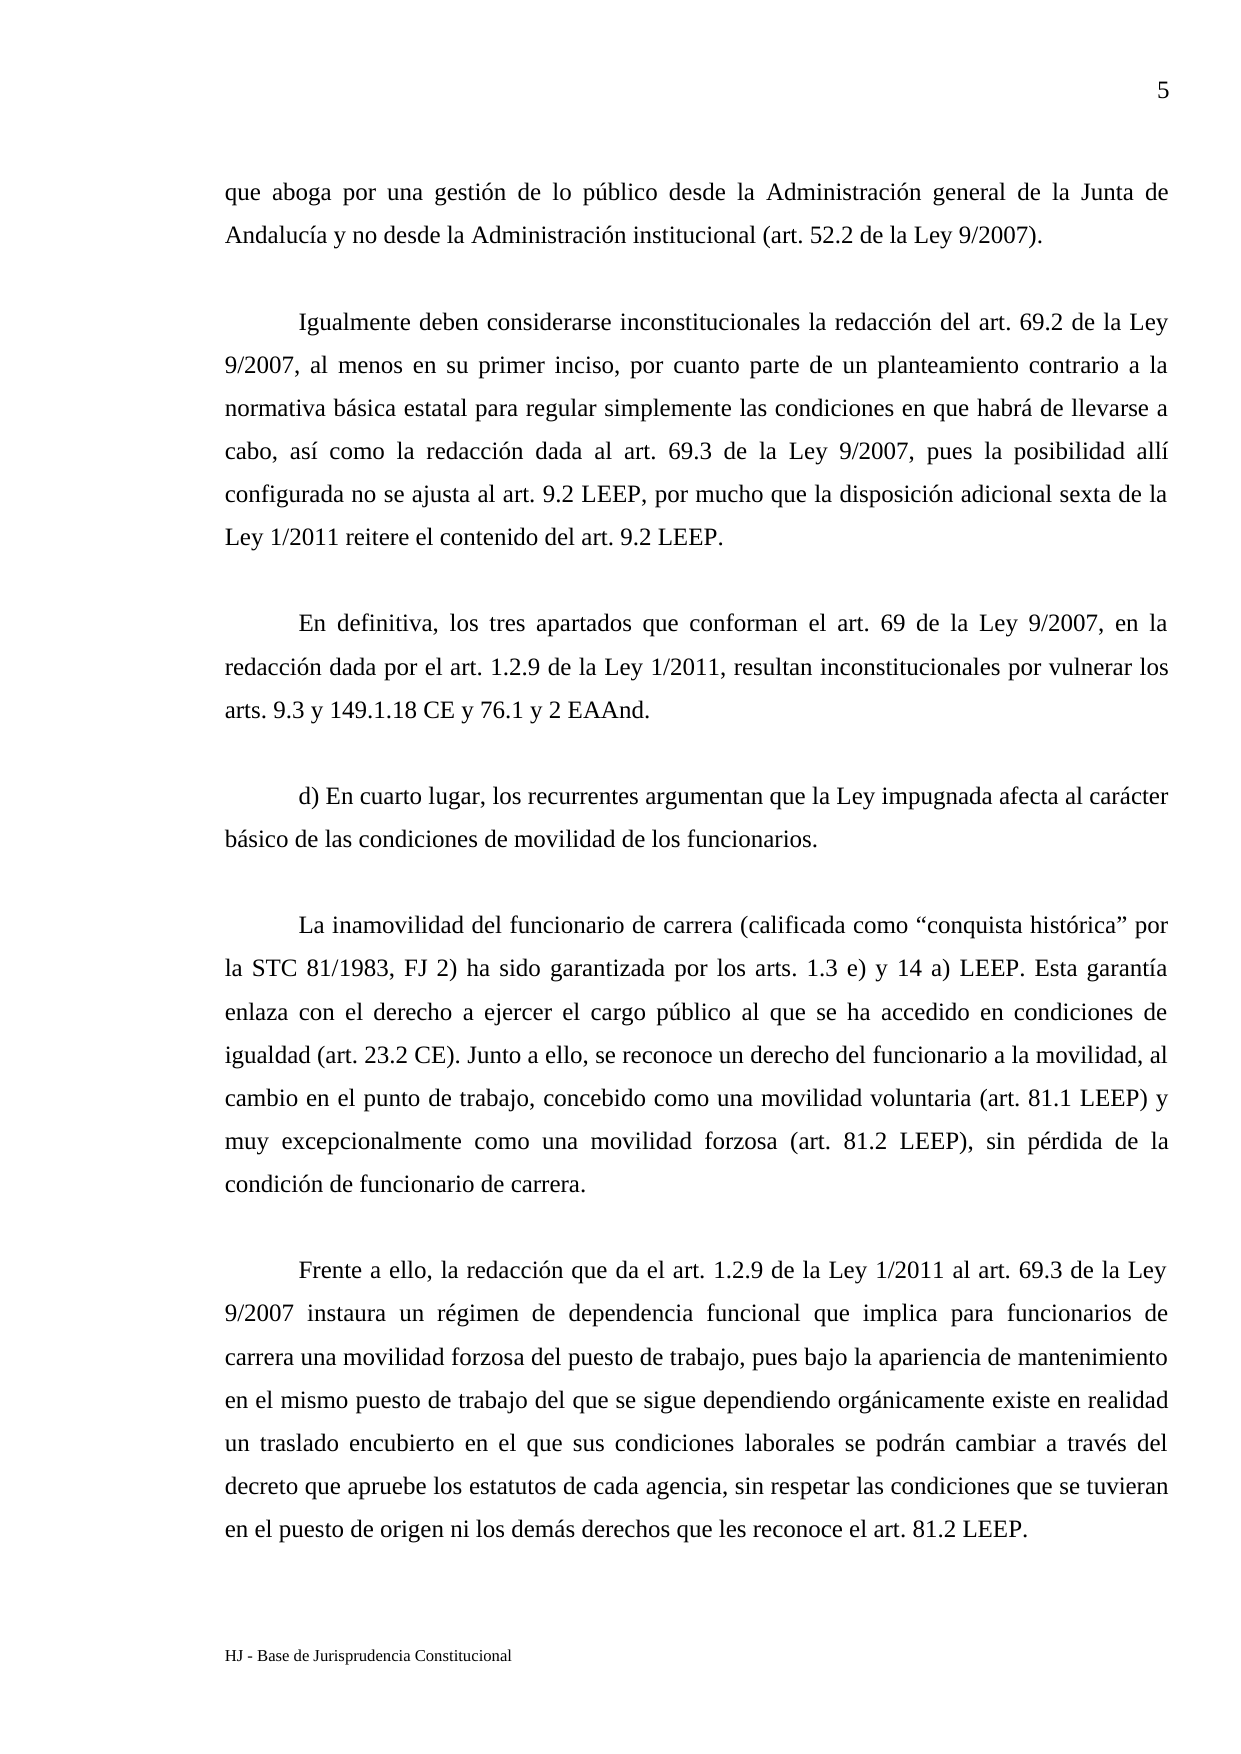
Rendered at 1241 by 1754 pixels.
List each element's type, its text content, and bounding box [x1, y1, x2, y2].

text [224, 177, 1169, 249]
text Frente a ello, la redacción que da el art. 1.2.9 de la Ley 1/2011 al art. 69.3 de la Ley 9/2007 instaura un régimen de dependencia funcional que implica para funcionarios de carrera una movilidad forzosa del puesto de trabajo, pues bajo la apariencia de mantenimiento en el mismo puesto de trabajo del que se sigue dependiendo orgánicamente existe en realidad un traslado encubierto en el que sus condiciones laborales se podrán cambiar a través del decreto que apruebe los estatutos de cada agencia, sin respetar las condiciones que se tuvieran en el puesto de origen ni los demás derechos que les reconoce el art. 81.2 LEEP. [224, 1255, 1169, 1543]
text Igualmente deben considerarse inconstitucionales la redacción del art. 69.2 de la Ley 9/2007, al menos en su primer inciso, por cuanto parte de un planteamiento contrario a la normativa básica estatal para regular simplemente las condiciones en que habrá de llevarse a cabo, así como la redacción dada al art. 69.3 de la Ley 9/2007, pues la posibilidad allí configurada no se ajusta al art. 9.2 LEEP, por mucho que la disposición adicional sexta de la Ley 1/2011 reitere el contenido del art. 9.2 LEEP. [224, 307, 1169, 551]
text d) En cuarto lugar, los recurrentes argumentan que la Ley impugnada afecta al carácter básico de las condiciones de movilidad de los funcionarios. [224, 781, 1169, 853]
text La inamovilidad del funcionario de carrera (calificada como “conquista histórica” por la STC 81/1983, FJ 2) ha sido garantizada por los arts. 1.3 e) y 14 a) LEEP. Esta garantía enlaza con el derecho a ejercer el cargo público al que se ha accedido en condiciones de igualdad (art. 23.2 CE). Junto a ello, se reconoce un derecho del funcionario a la movilidad, al cambio en el punto de trabajo, concebido como una movilidad voluntaria (art. 81.1 LEEP) y muy excepcionalmente como una movilidad forzosa (art. 81.2 LEEP), sin pérdida de la condición de funcionario de carrera. [224, 910, 1169, 1198]
text En definitiva, los tres apartados que conforman el art. 69 de la Ley 9/2007, en la redacción dada por el art. 1.2.9 de la Ley 1/2011, resultan inconstitucionales por vulnerar los arts. 9.3 y 149.1.18 CE y 76.1 y 2 EAAnd. [224, 608, 1169, 723]
